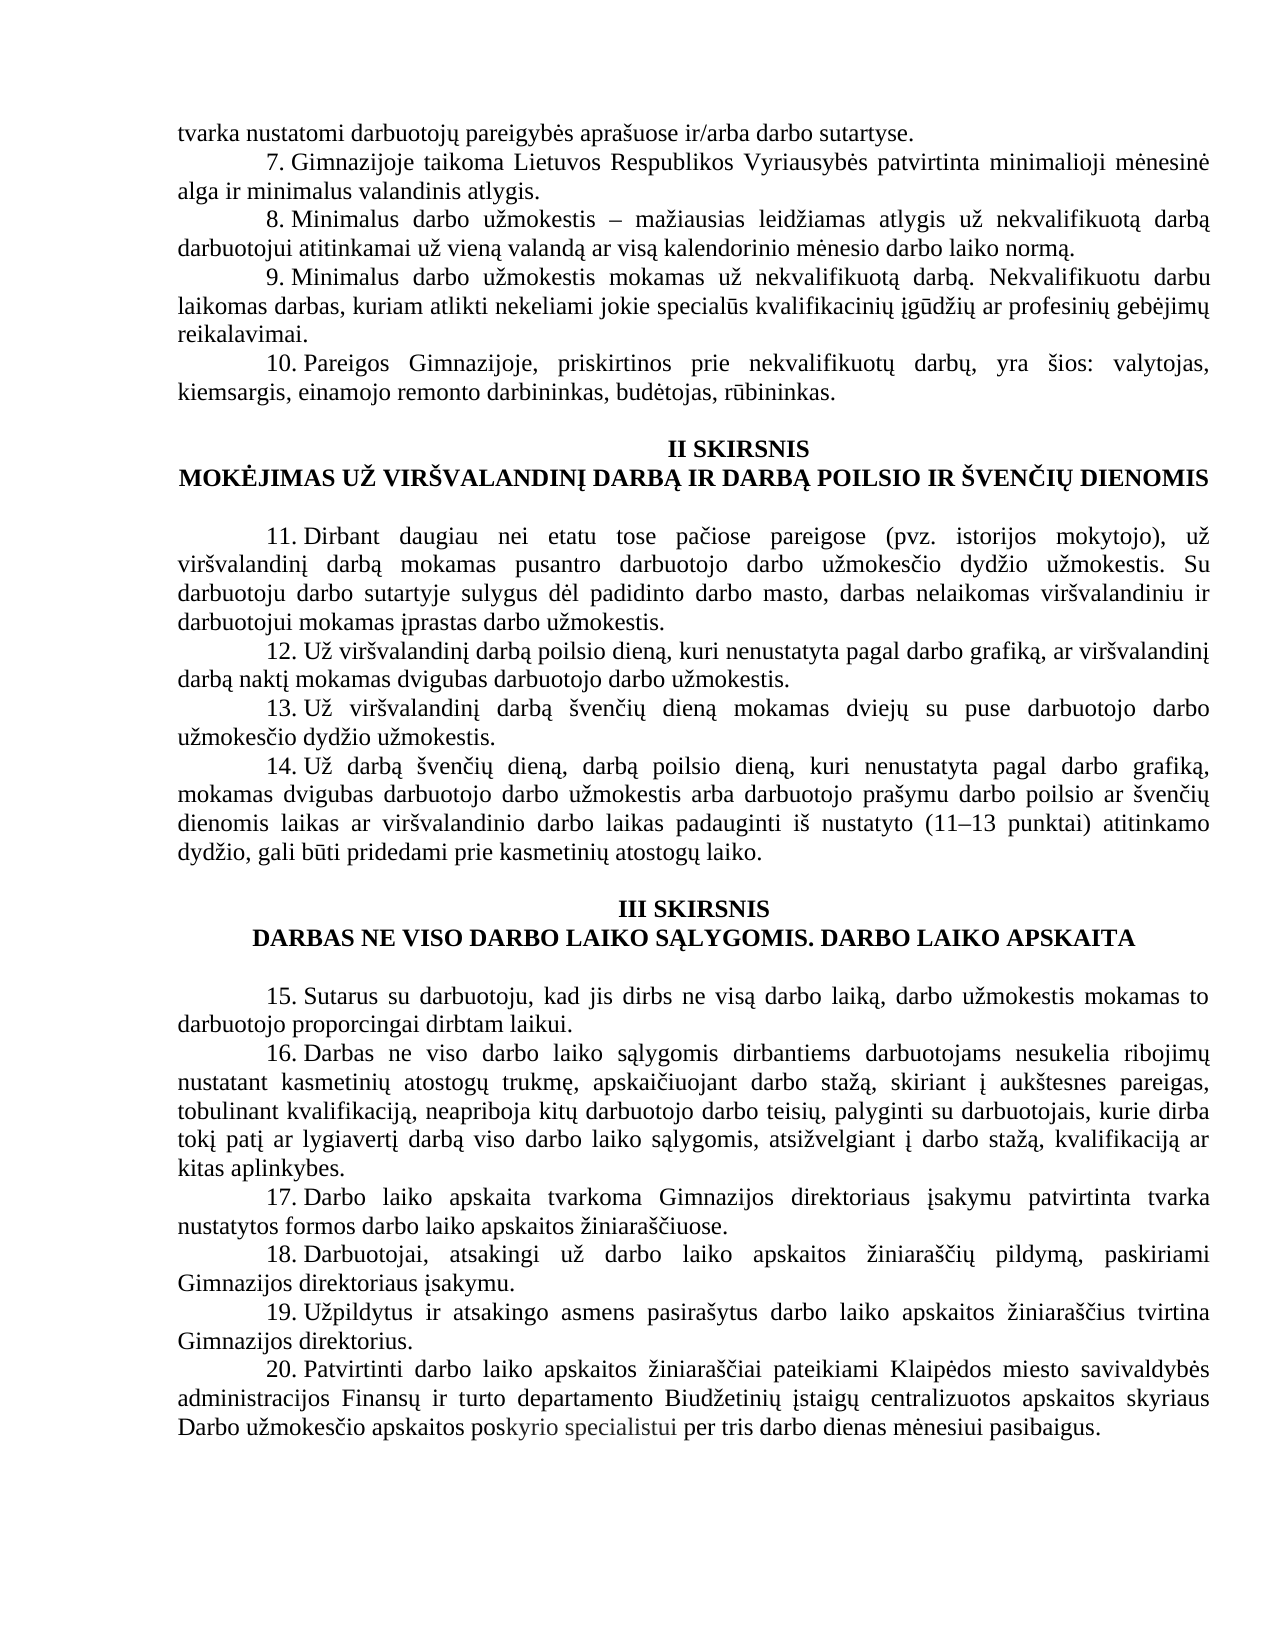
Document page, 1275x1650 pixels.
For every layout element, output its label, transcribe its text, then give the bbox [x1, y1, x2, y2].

list Pareigos Gimnazijoje, priskirtinos prie nekvalifikuotų darbų, yra šios: valytojas, kiemsargis, einamojo remonto darbininkas, budėtojas, rūbininkas. [177, 348, 1211, 406]
list Už darbą švenčių dieną, darbą poilsio dieną, kuri nenustatyta pagal darbo grafiką, mokamas dvigubas darbuotojo darbo užmokestis arba darbuotojo prašymu darbo poilsio ar švenčių dienomis laikas ar viršvalandinio darbo laikas padauginti iš nustatyto (11–13 punktai) atitinkamo dydžio, gali būti pridedami prie kasmetinių atostogų laiko. [177, 751, 1211, 866]
list Minimalus darbo užmokestis mokamas už nekvalifikuotą darbą. Nekvalifikuotu darbu laikomas darbas, kuriam atlikti nekeliami jokie specialūs kvalifikacinių įgūdžių ar profesinių gebėjimų reikalavimai. [177, 262, 1211, 348]
list Darbo laiko apskaita tvarkoma Gimnazijos direktoriaus įsakymu patvirtinta tvarka nustatytos formos darbo laiko apskaitos žiniaraščiuose. [177, 1182, 1211, 1239]
list Sutarus su darbuotoju, kad jis dirbs ne visą darbo laiką, darbo užmokestis mokamas to darbuotojo proporcingai dirbtam laikui. [177, 981, 1211, 1038]
text II SKIRSNIS [177, 434, 1211, 463]
text III SKIRSNIS [177, 894, 1211, 923]
list Užpildytus ir atsakingo asmens pasirašytus darbo laiko apskaitos žiniaraščius tvirtina Gimnazijos direktorius. [177, 1297, 1211, 1354]
list Darbuotojai, atsakingi už darbo laiko apskaitos žiniaraščių pildymą, paskiriami Gimnazijos direktoriaus įsakymu. [177, 1239, 1211, 1297]
list Gimnazijoje taikoma Lietuvos Respublikos Vyriausybės patvirtinta minimalioji mėnesinė alga ir minimalus valandinis atlygis. [177, 147, 1211, 204]
list Už viršvalandinį darbą poilsio dieną, kuri nenustatyta pagal darbo grafiką, ar viršvalandinį darbą naktį mokamas dvigubas darbuotojo darbo užmokestis. [177, 636, 1211, 693]
list Minimalus darbo užmokestis – mažiausias leidžiamas atlygis už nekvalifikuotą darbą darbuotojui atitinkamai už vieną valandą ar visą kalendorinio mėnesio darbo laiko normą. [177, 204, 1211, 262]
text MOKĖJIMAS UŽ VIRŠVALANDINĮ DARBĄ IR DARBĄ POILSIO IR ŠVENČIŲ DIENOMIS [177, 463, 1211, 492]
text DARBAS NE VISO DARBO LAIKO SĄLYGOMIS. DARBO LAIKO APSKAITA [177, 923, 1211, 952]
list Darbas ne viso darbo laiko sąlygomis dirbantiems darbuotojams nesukelia ribojimų nustatant kasmetinių atostogų trukmę, apskaičiuojant darbo stažą, skiriant į aukštesnes pareigas, tobulinant kvalifikaciją, neapriboja kitų darbuotojo darbo teisių, palyginti su darbuotojais, kurie dirba tokį patį ar lygiavertį darbą viso darbo laiko sąlygomis, atsižvelgiant į darbo stažą, kvalifikaciją ar kitas aplinkybes. [177, 1038, 1211, 1182]
list Dirbant daugiau nei etatu tose pačiose pareigose (pvz. istorijos mokytojo), už viršvalandinį darbą mokamas pusantro darbuotojo darbo užmokesčio dydžio užmokestis. Su darbuotoju darbo sutartyje sulygus dėl padidinto darbo masto, darbas nelaikomas viršvalandiniu ir darbuotojui mokamas įprastas darbo užmokestis. [177, 521, 1211, 636]
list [177, 118, 1211, 147]
list Patvirtinti darbo laiko apskaitos žiniaraščiai pateikiami Klaipėdos miesto savivaldybės administracijos Finansų ir turto departamento Biudžetinių įstaigų centralizuotos apskaitos skyriaus Darbo užmokesčio apskaitos poskyrio specialistui per tris darbo dienas mėnesiui pasibaigus. [177, 1354, 1211, 1441]
list Už viršvalandinį darbą švenčių dieną mokamas dviejų su puse darbuotojo darbo užmokesčio dydžio užmokestis. [177, 693, 1211, 751]
